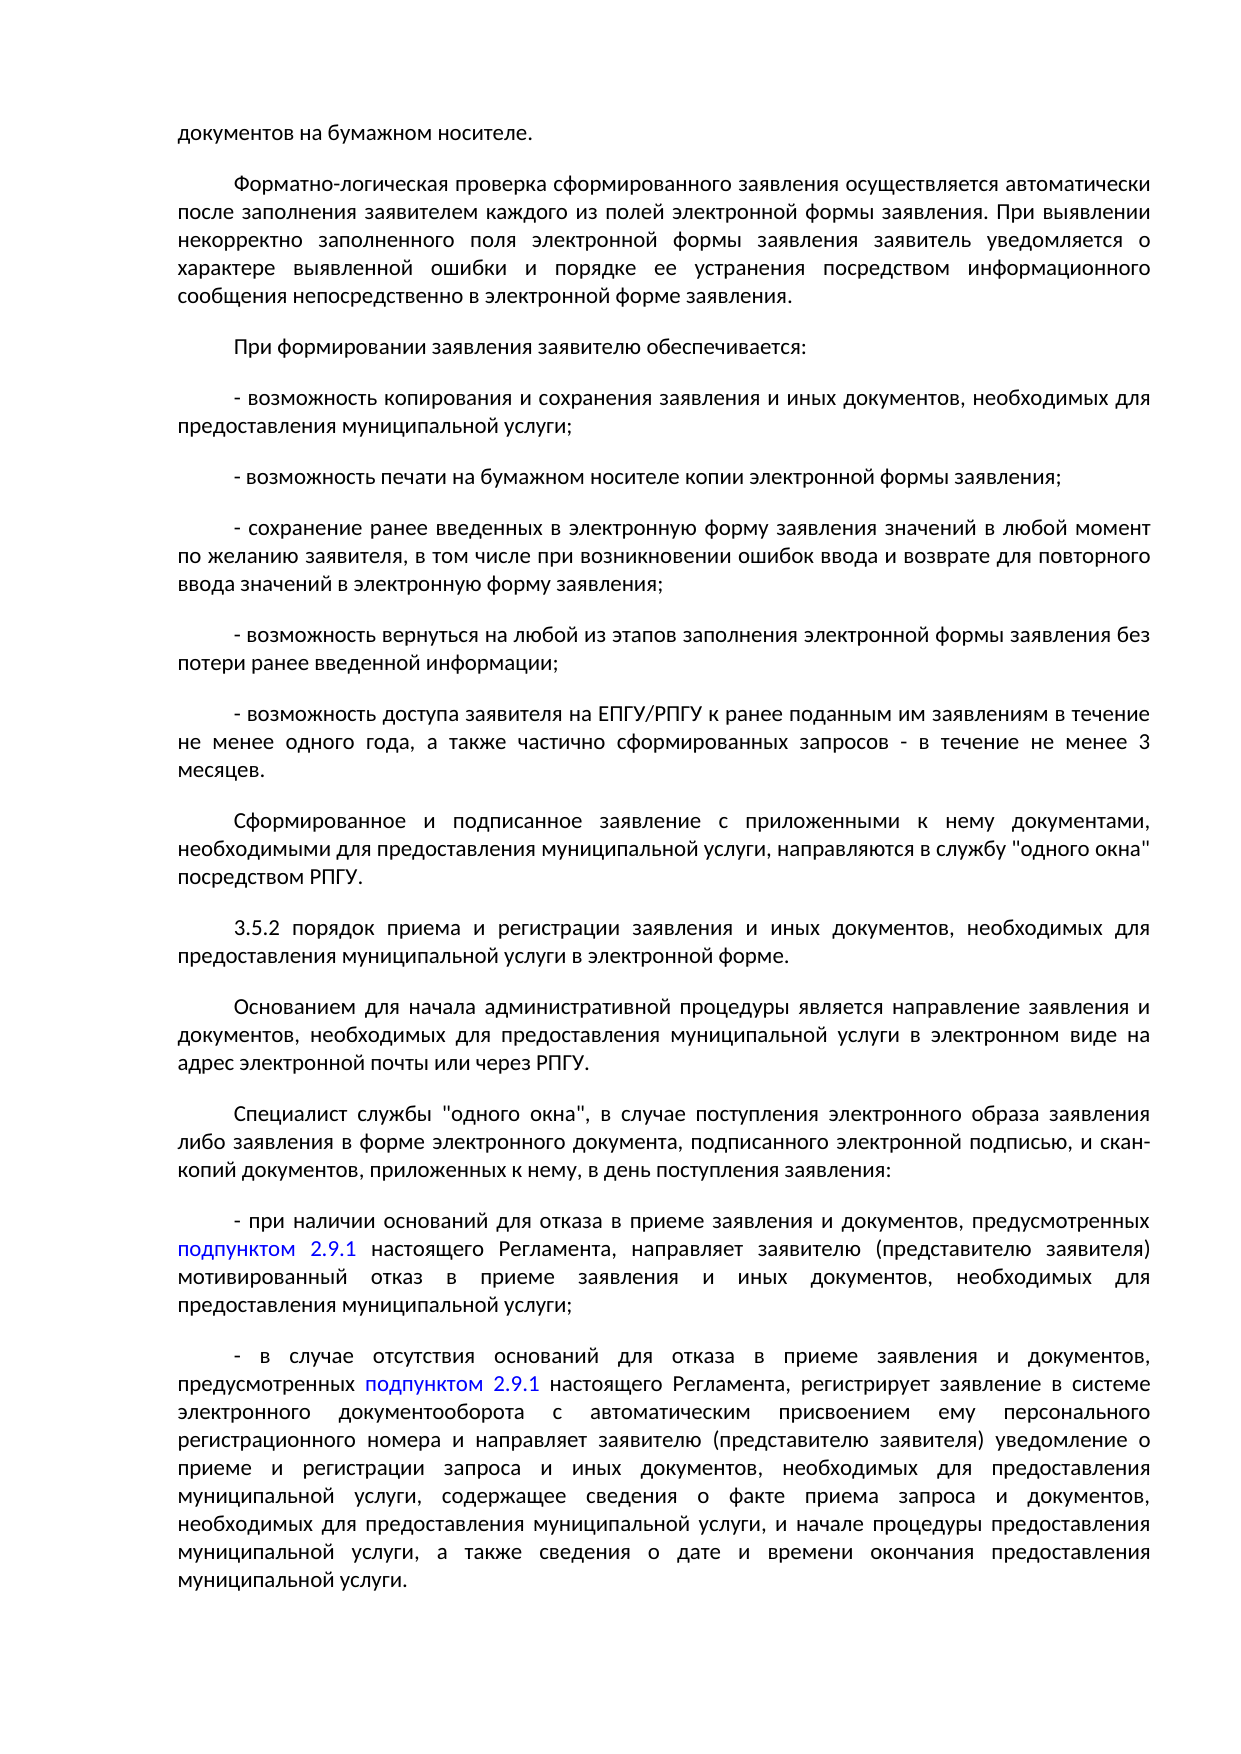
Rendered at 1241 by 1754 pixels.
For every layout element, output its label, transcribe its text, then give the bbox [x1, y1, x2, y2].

text - возможность доступа заявителя на ЕПГУ/РПГУ к ранее поданным им заявлениям в течение не менее одного года, а также частично сформированных запросов - в течение не менее 3 месяцев. [177, 699, 1152, 783]
text - возможность копирования и сохранения заявления и иных документов, необходимых для предоставления муниципальной услуги; [177, 383, 1152, 439]
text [177, 118, 1152, 146]
text - возможность вернуться на любой из этапов заполнения электронной формы заявления без потери ранее введенной информации; [177, 620, 1152, 676]
text При формировании заявления заявителю обеспечивается: [177, 332, 1152, 360]
text 3.5.2 порядок приема и регистрации заявления и иных документов, необходимых для предоставления муниципальной услуги в электронной форме. [177, 913, 1152, 969]
text - в случае отсутствия оснований для отказа в приеме заявления и документов, предусмотренных подпунктом 2.9.1 настоящего Регламента, регистрирует заявление в системе электронного документооборота с автоматическим присвоением ему персонального регистрационного номера и направляет заявителю (представителю заявителя) уведомление о приеме и регистрации запроса и иных документов, необходимых для предоставления муниципальной услуги, содержащее сведения о факте приема запроса и документов, необходимых для предоставления муниципальной услуги, и начале процедуры предоставления муниципальной услуги, а также сведения о дате и времени окончания предоставления муниципальной услуги. [177, 1341, 1152, 1593]
text Основанием для начала административной процедуры является направление заявления и документов, необходимых для предоставления муниципальной услуги в электронном виде на адрес электронной почты или через РПГУ. [177, 992, 1152, 1076]
text Сформированное и подписанное заявление с приложенными к нему документами, необходимыми для предоставления муниципальной услуги, направляются в службу "одного окна" посредством РПГУ. [177, 806, 1152, 890]
text Специалист службы "одного окна", в случае поступления электронного образа заявления либо заявления в форме электронного документа, подписанного электронной подписью, и скан-копий документов, приложенных к нему, в день поступления заявления: [177, 1099, 1152, 1183]
text - сохранение ранее введенных в электронную форму заявления значений в любой момент по желанию заявителя, в том числе при возникновении ошибок ввода и возврате для повторного ввода значений в электронную форму заявления; [177, 513, 1152, 597]
text - при наличии оснований для отказа в приеме заявления и документов, предусмотренных подпунктом 2.9.1 настоящего Регламента, направляет заявителю (представителю заявителя) мотивированный отказ в приеме заявления и иных документов, необходимых для предоставления муниципальной услуги; [177, 1206, 1152, 1318]
text - возможность печати на бумажном носителе копии электронной формы заявления; [177, 462, 1152, 490]
text Форматно-логическая проверка сформированного заявления осуществляется автоматически после заполнения заявителем каждого из полей электронной формы заявления. При выявлении некорректно заполненного поля электронной формы заявления заявитель уведомляется о характере выявленной ошибки и порядке ее устранения посредством информационного сообщения непосредственно в электронной форме заявления. [177, 169, 1152, 309]
